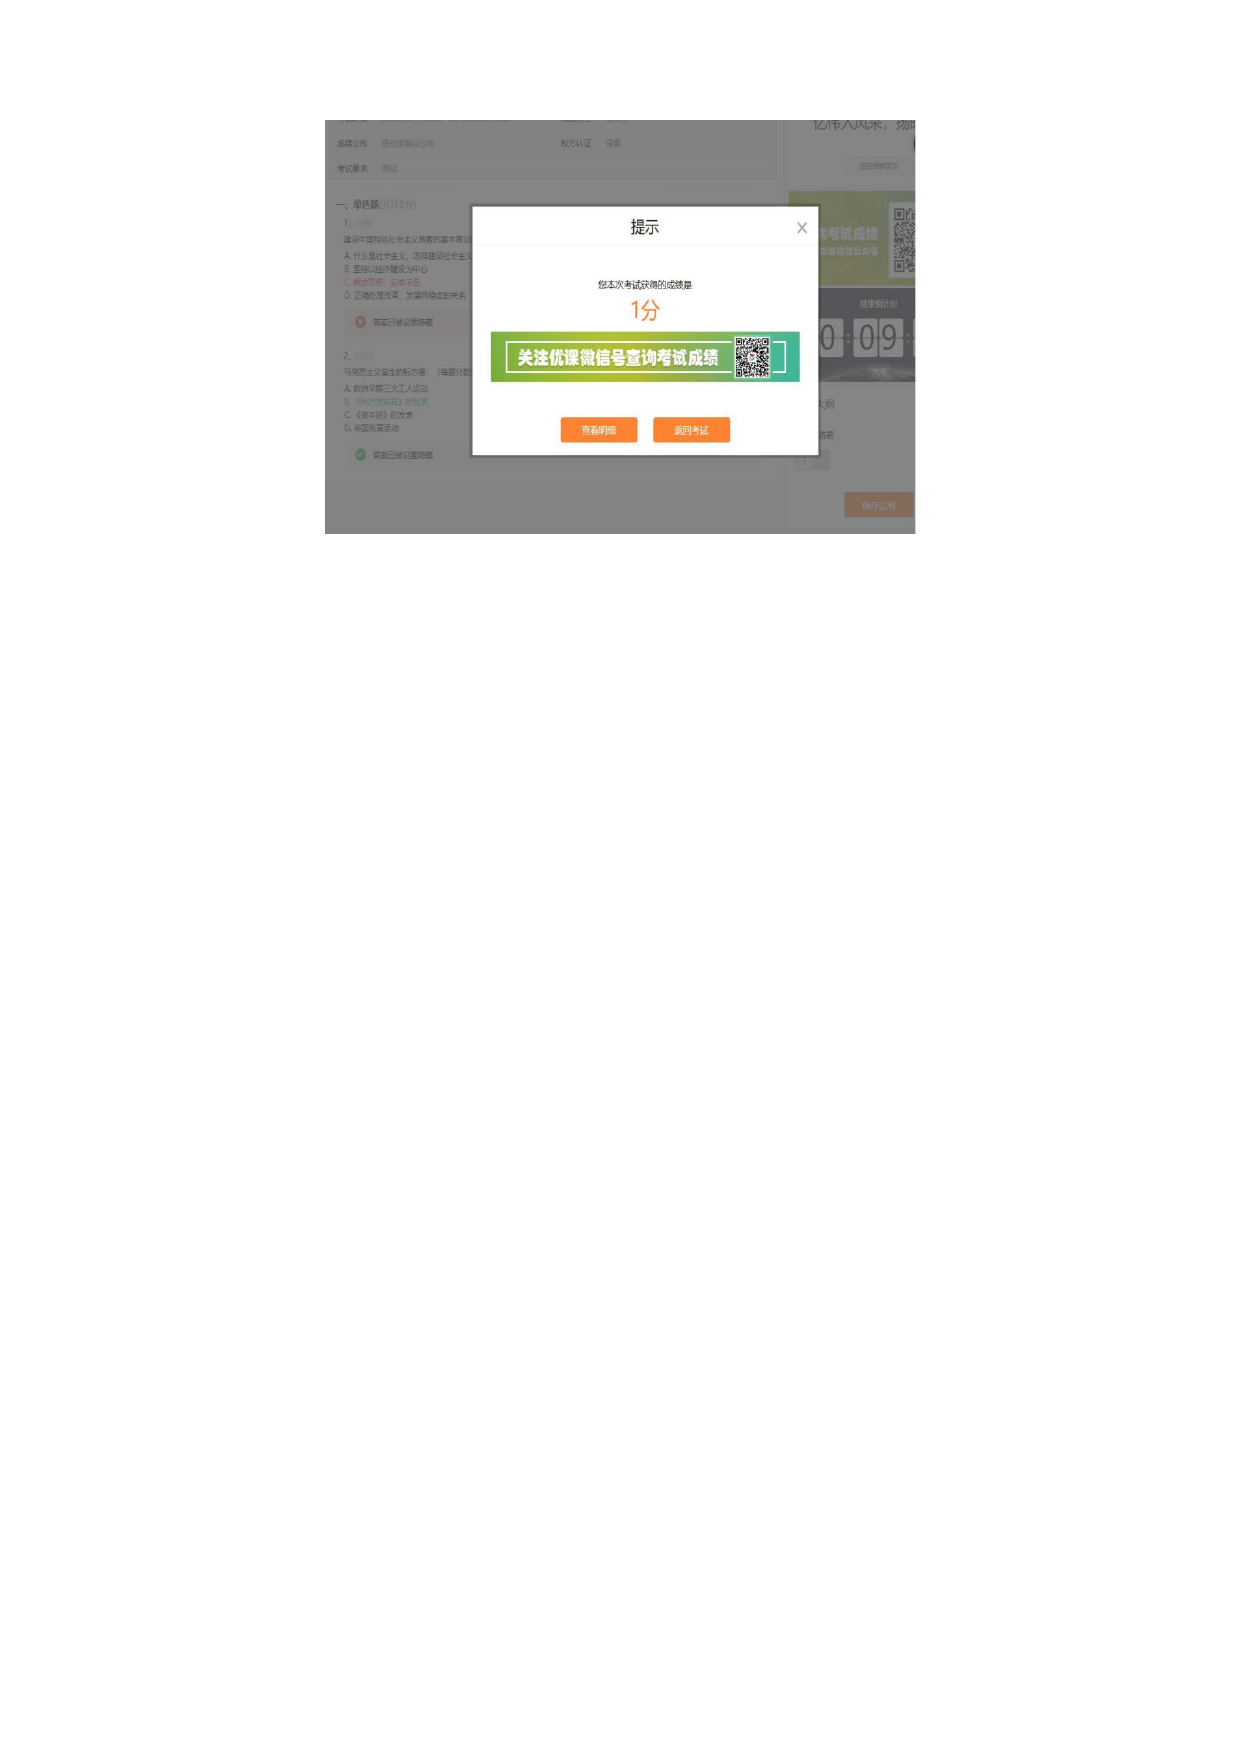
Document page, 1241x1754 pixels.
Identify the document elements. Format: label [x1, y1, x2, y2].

picture [325, 120, 916, 534]
